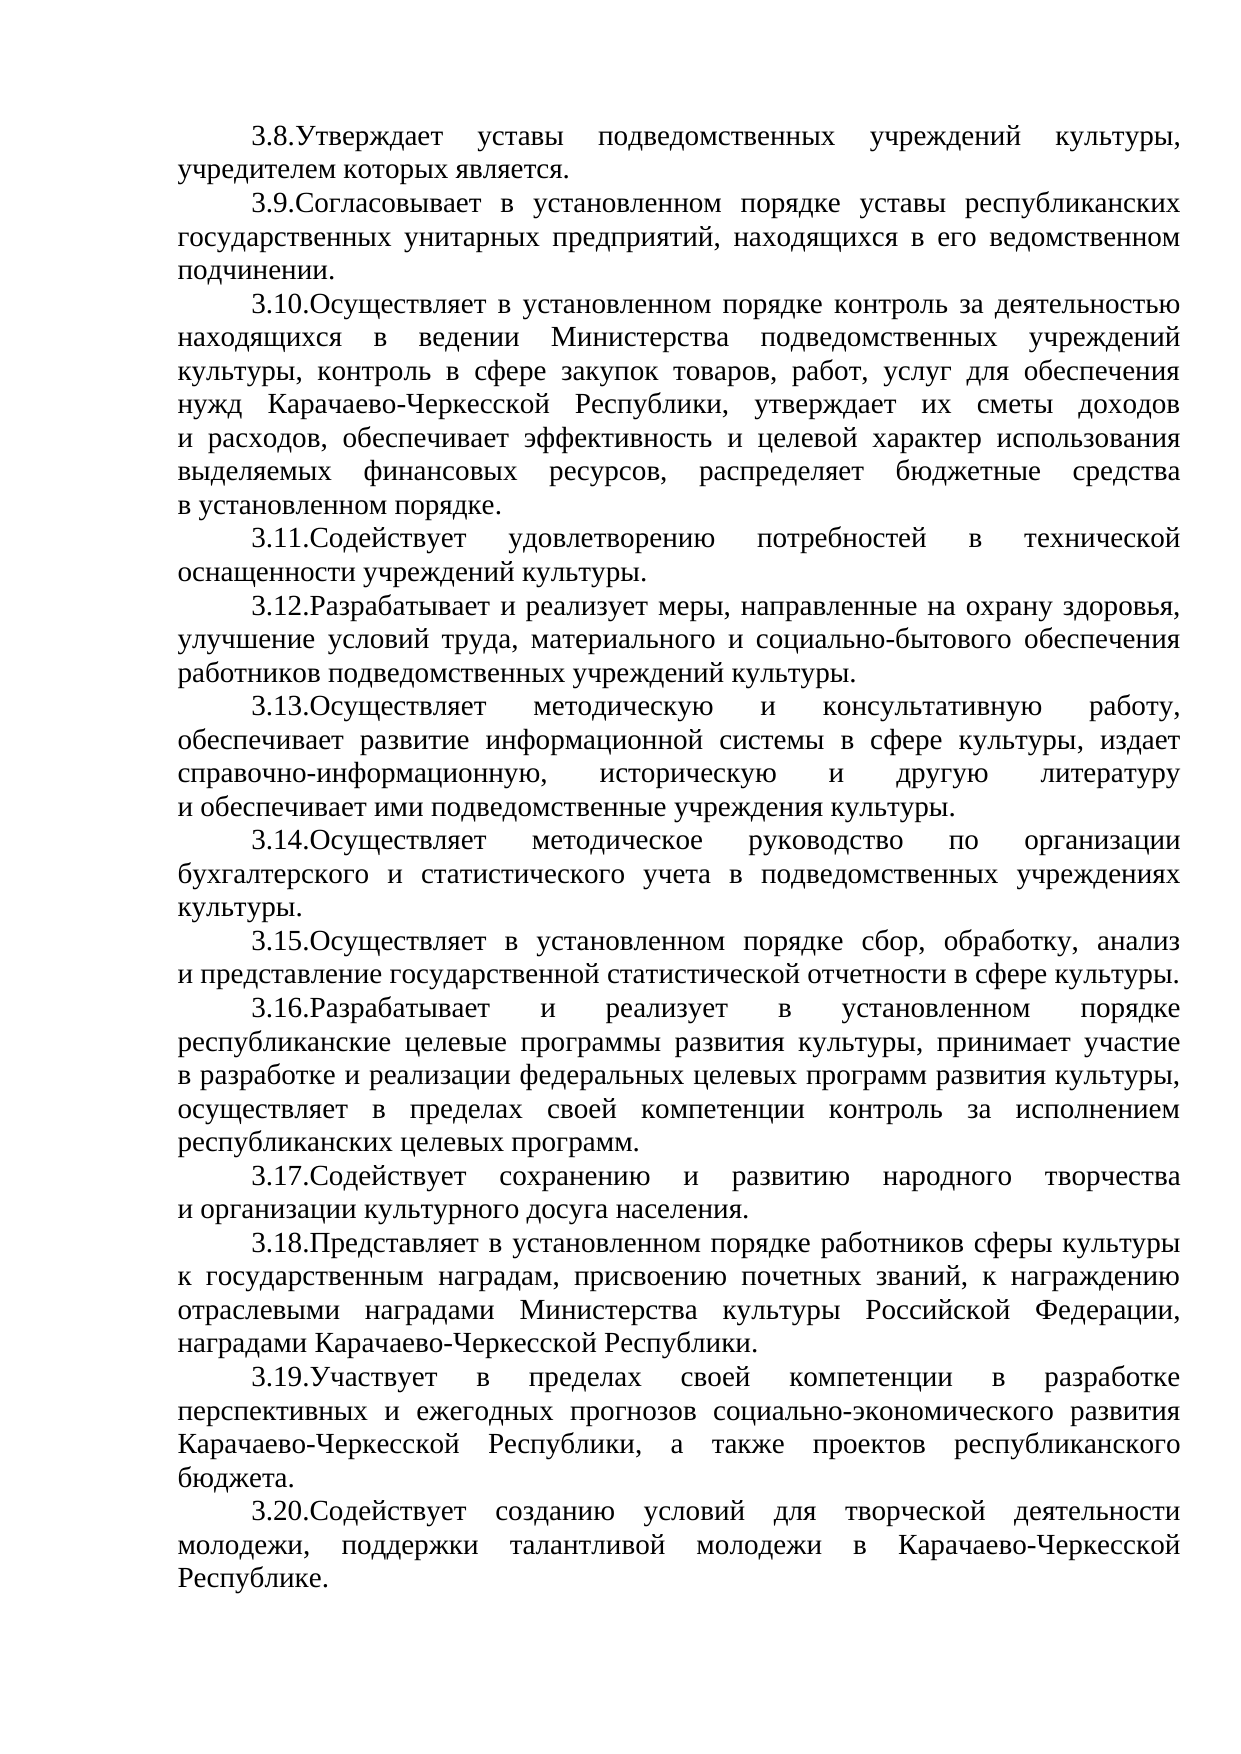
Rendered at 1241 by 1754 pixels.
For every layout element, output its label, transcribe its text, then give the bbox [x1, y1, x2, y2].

text 3.12.Разрабатывает и реализует меры, направленные на охрану здоровья, улучшение условий труда, материального и социально-бытового обеспечения работников подведомственных учреждений культуры. [177, 588, 1181, 688]
text 3.19.Участвует в пределах своей компетенции в разработке перспективных и ежегодных прогнозов социально-экономического развития Карачаево-Черкесской Республики, а также проектов республиканского бюджета. [177, 1359, 1181, 1493]
text 3.10.Осуществляет в установленном порядке контроль за деятельностью находящихся в ведении Министерства подведомственных учреждений культуры, контроль в сфере закупок товаров, работ, услуг для обеспечения нужд Карачаево-Черкесской Республики, утверждает их сметы доходов и расходов, обеспечивает эффективность и целевой характер использования выделяемых финансовых ресурсов, распределяет бюджетные средства в установленном порядке. [177, 286, 1181, 521]
text 3.8.Утверждает уставы подведомственных учреждений культуры, учредителем которых является. [177, 118, 1181, 185]
text 3.14.Осуществляет методическое руководство по организации бухгалтерского и статистического учета в подведомственных учреждениях культуры. [177, 822, 1181, 923]
text 3.16.Разрабатывает и реализует в установленном порядке республиканские целевые программы развития культуры, принимает участие в разработке и реализации федеральных целевых программ развития культуры, осуществляет в пределах своей компетенции контроль за исполнением республиканских целевых программ. [177, 990, 1181, 1158]
text 3.13.Осуществляет методическую и консультативную работу, обеспечивает развитие информационной системы в сфере культуры, издает справочно-информационную, историческую и другую литературу и обеспечивает ими подведомственные учреждения культуры. [177, 688, 1181, 822]
text 3.20.Содействует созданию условий для творческой деятельности молодежи, поддержки талантливой молодежи в Карачаево-Черкесской Республике. [177, 1493, 1181, 1594]
text 3.18.Представляет в установленном порядке работников сферы культуры к государственным наградам, присвоению почетных званий, к награждению отраслевыми наградами Министерства культуры Российской Федерации, наградами Карачаево-Черкесской Республики. [177, 1225, 1181, 1359]
text 3.11.Содействует удовлетворению потребностей в технической оснащенности учреждений культуры. [177, 521, 1181, 588]
text 3.15.Осуществляет в установленном порядке сбор, обработку, анализ и представление государственной статистической отчетности в сфере культуры. [177, 923, 1181, 990]
text 3.17.Содействует сохранению и развитию народного творчества и организации культурного досуга населения. [177, 1158, 1181, 1225]
text 3.9.Согласовывает в установленном порядке уставы республиканских государственных унитарных предприятий, находящихся в его ведомственном подчинении. [177, 185, 1181, 286]
